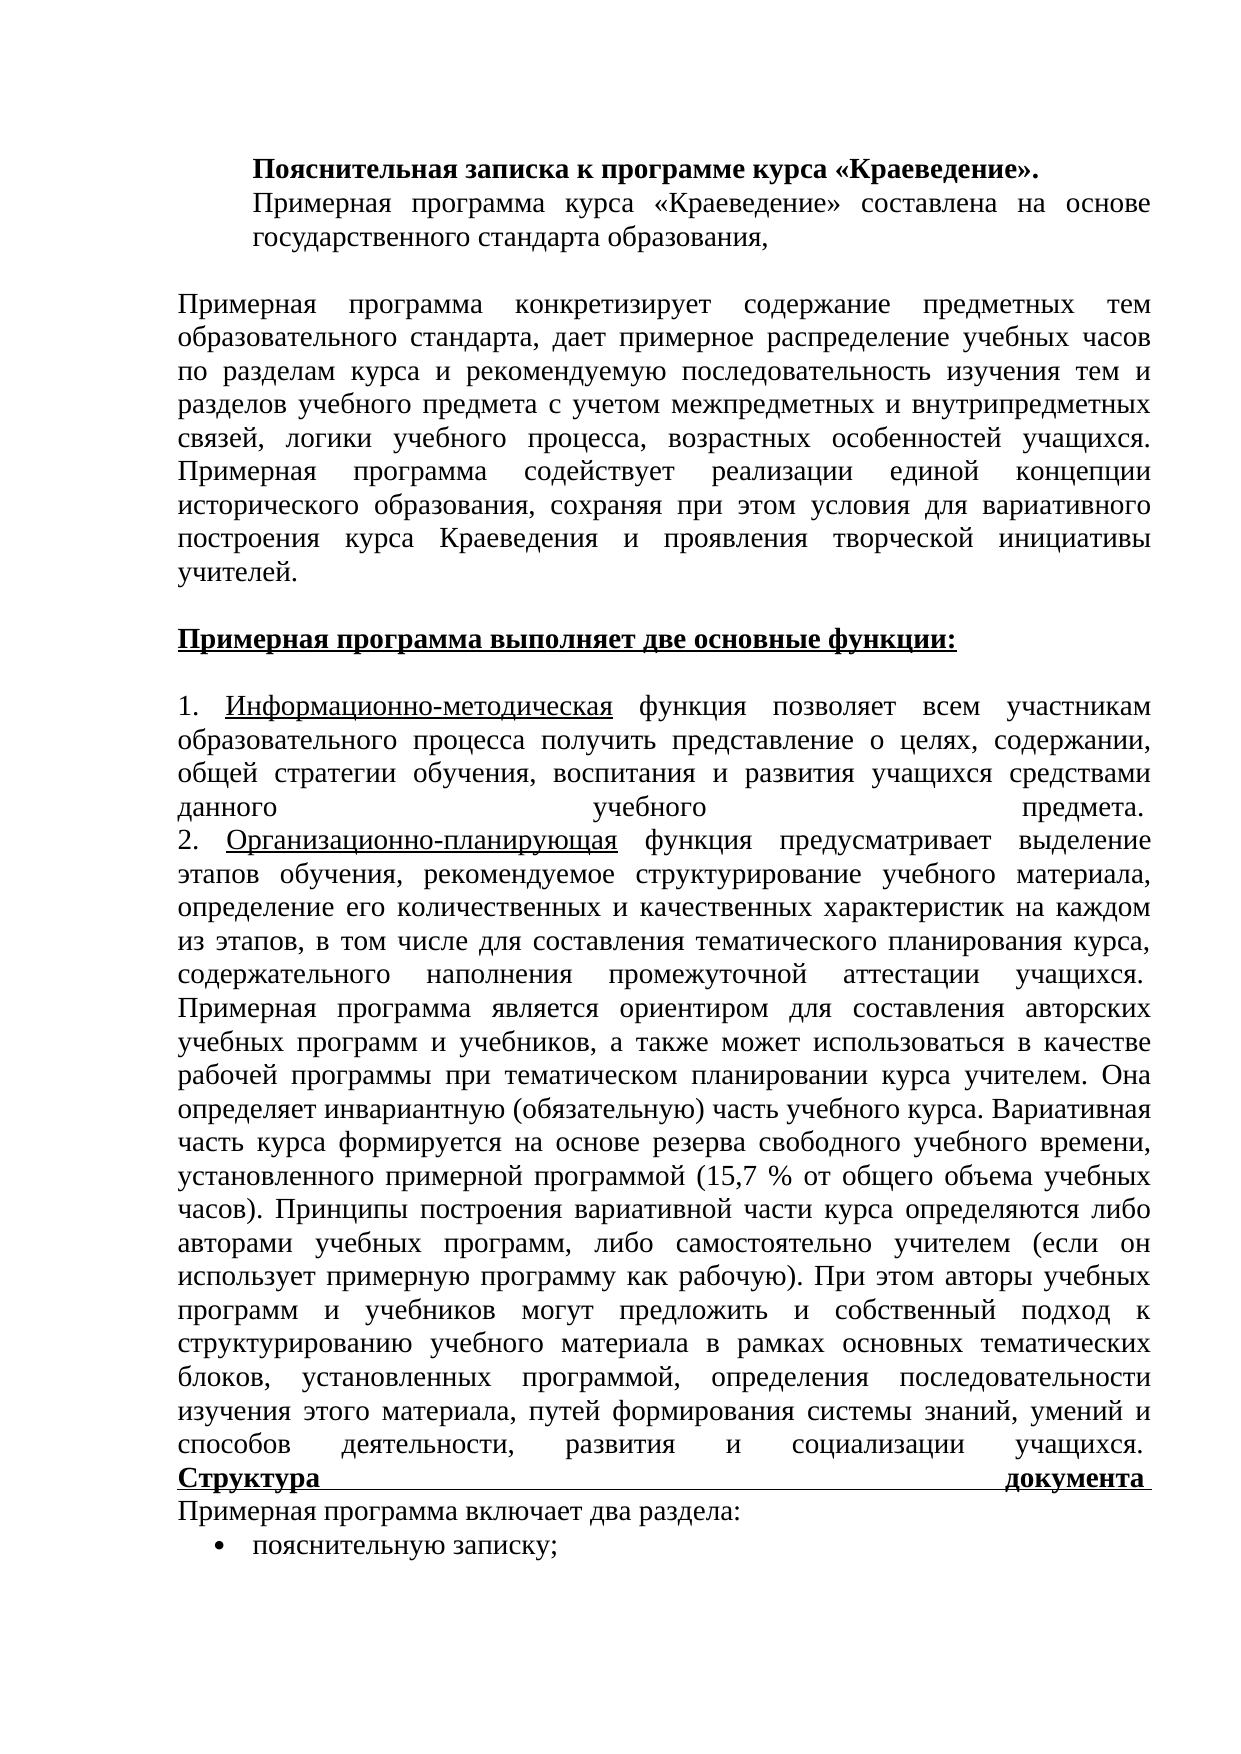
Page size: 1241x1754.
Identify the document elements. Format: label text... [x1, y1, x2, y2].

text Примерная программа конкретизирует содержание предметных тем образовательного стандарта, дает примерное распределение учебных часов по разделам курса и рекомендуемую последовательность изучения тем и разделов учебного предмета с учетом межпредметных и внутрипредметных связей, логики учебного процесса, возрастных особенностей учащихся. Примерная программа содействует реализации единой концепции исторического образования, сохраняя при этом условия для вариативного построения курса Краеведения и проявления творческой инициативы учителей. Примерная программа выполняет две основные функции: [177, 286, 1152, 655]
text 1. Информационно-методическая функция позволяет всем участникам образовательного процесса получить представление о целях, содержании, общей стратегии обучения, воспитания и развития учащихся средствами данного учебного предмета. 2. Организационно-планирующая функция предусматривает выделение этапов обучения, рекомендуемое структурирование учебного материала, определение его количественных и качественных характеристик на каждом из этапов, в том числе для составления тематического планирования курса, содержательного наполнения промежуточной аттестации учащихся. Примерная программа является ориентиром для составления авторских учебных программ и учебников, а также может использоваться в качестве рабочей программы при тематическом планировании курса учителем. Она определяет инвариантную (обязательную) часть учебного курса. Вариативная часть курса формируется на основе резерва свободного учебного времени, установленного примерной программой (15,7 % от общего объема учебных часов). Принципы построения вариативной части курса определяются либо авторами учебных программ, либо самостоятельно учителем (если он использует примерную программу как рабочую). При этом авторы учебных программ и учебников могут предложить и собственный подход к структурированию учебного материала в рамках основных тематических блоков, установленных программой, определения последовательности изучения этого материала, путей формирования системы знаний, умений и способов деятельности, развития и социализации учащихся. Структура документа Примерная программа включает два раздела: [177, 655, 1152, 1489]
text Пояснительная записка к программе курса «Краеведение». [252, 152, 1152, 185]
list Примерная программа курса «Краеведение» составлена на основе государственного стандарта образования, [252, 185, 1152, 252]
list пояснительную записку; [215, 1527, 1152, 1560]
